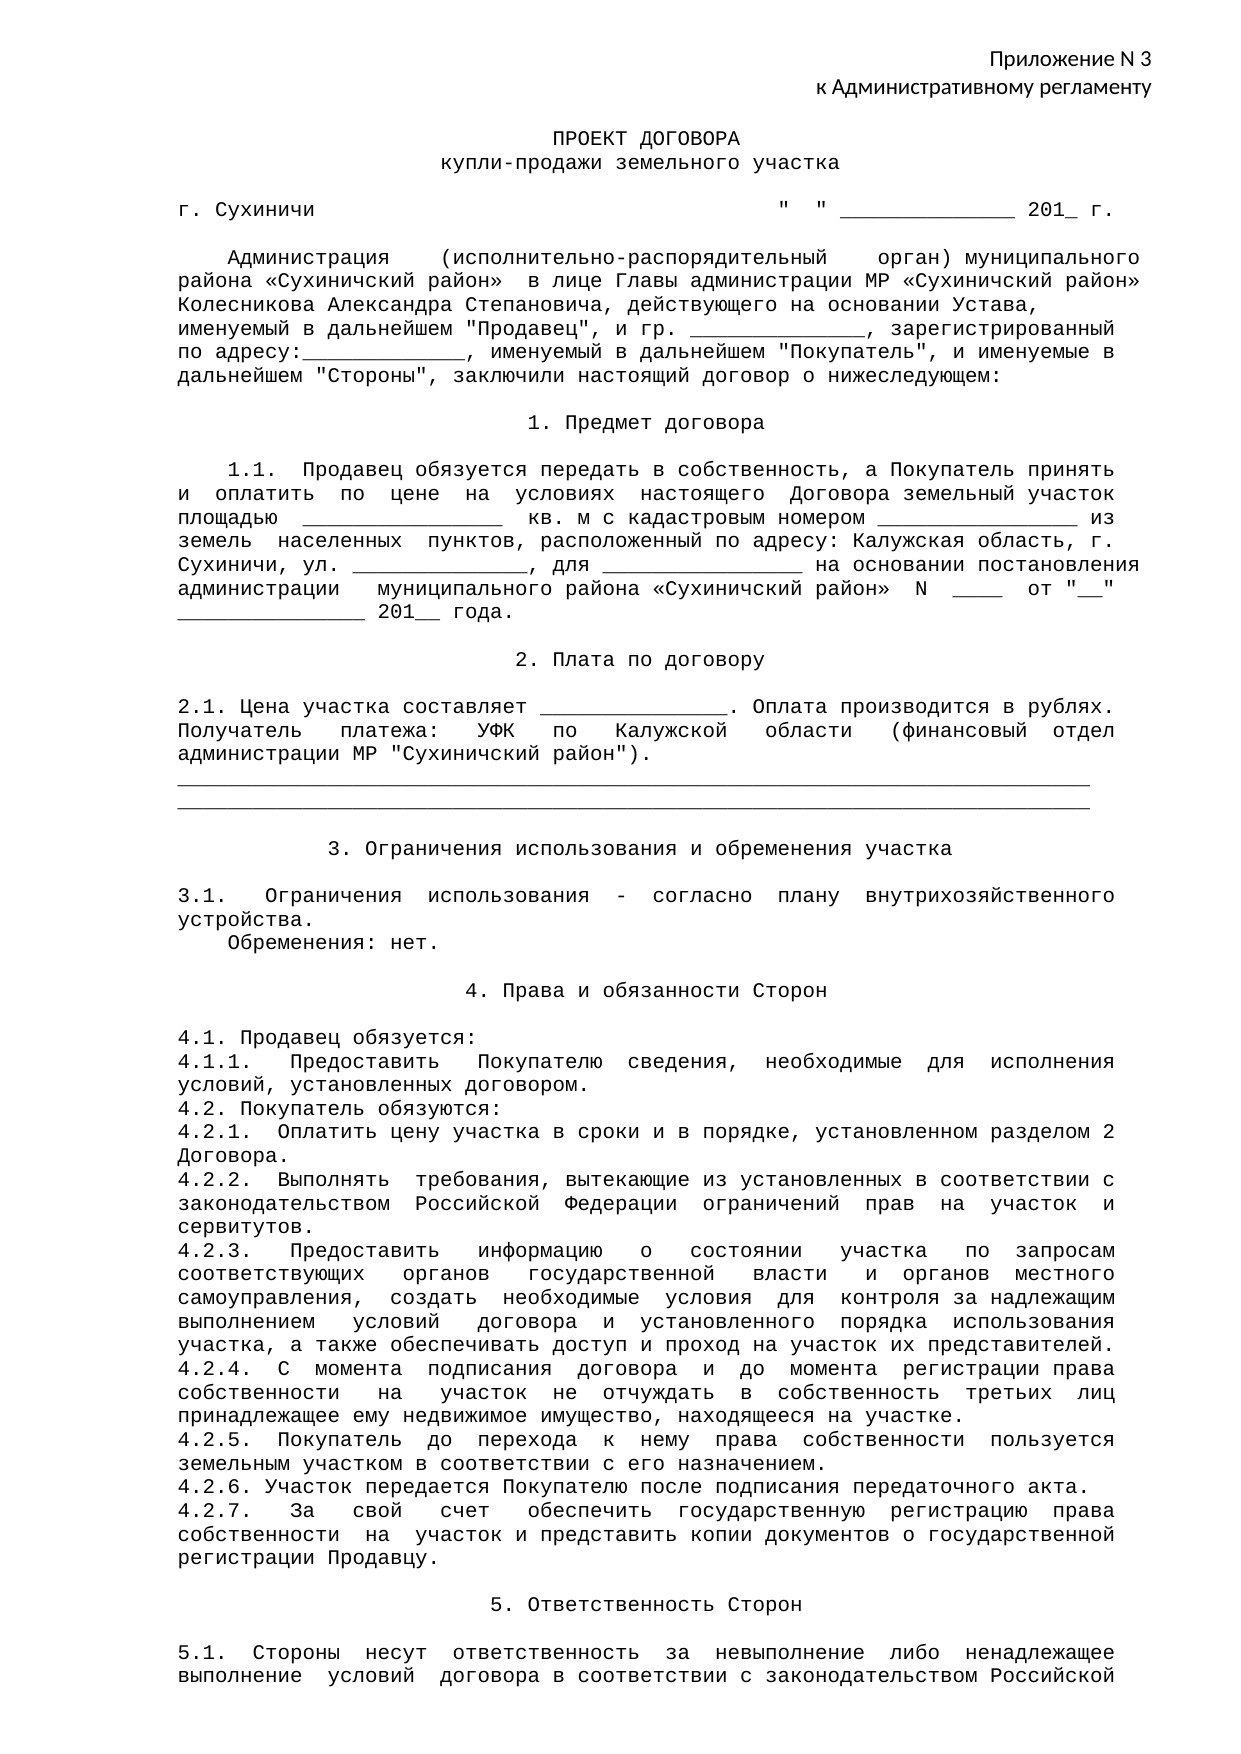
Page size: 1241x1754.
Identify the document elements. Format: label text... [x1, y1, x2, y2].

text 4. Права и обязанности Сторон [177, 980, 1152, 1003]
text 4.2.5. Покупатель до перехода к нему права собственности пользуется [177, 1429, 1152, 1453]
text 4.2.4. С момента подписания договора и до момента регистрации права [177, 1358, 1152, 1382]
text Обременения: нет. [177, 932, 1152, 956]
text устройства. [177, 909, 1152, 932]
text 4.2.6. Участок передается Покупателю после подписания передаточного акта. [177, 1476, 1152, 1500]
text 5. Ответственность Сторон [177, 1594, 1152, 1618]
text выполнением условий договора и установленного порядка использования [177, 1311, 1152, 1334]
text _________________________________________________________________________ [177, 791, 1152, 814]
text Приложение N 3 [177, 44, 1152, 72]
text и оплатить по цене на условиях настоящего Договора земельный участок [177, 483, 1152, 507]
text выполнение условий договора в соответствии с законодательством Российской [177, 1665, 1152, 1689]
text регистрации Продавцу. [177, 1547, 1152, 1571]
text Администрация (исполнительно-распорядительный орган) муниципального района «Сухиничский район» в лице Главы администрации МР «Сухиничский район» Колесникова Александра Степановича, действующего на основании Устава, именуемый в дальнейшем "Продавец", и гр. ______________, зарегистрированный [177, 247, 1152, 341]
text законодательством Российской Федерации ограничений прав на участок и [177, 1192, 1152, 1216]
text 4.2. Покупатель обязуются: [177, 1098, 1152, 1122]
text 4.1. Продавец обязуется: [177, 1027, 1152, 1051]
text собственности на участок не отчуждать в собственность третьих лиц [177, 1382, 1152, 1405]
text соответствующих органов государственной власти и органов местного [177, 1263, 1152, 1287]
text 2.1. Цена участка составляет _______________. Оплата производится в рублях. [177, 696, 1152, 719]
text 1. Предмет договора [177, 412, 1152, 436]
text 4.2.2. Выполнять требования, вытекающие из установленных в соответствии с [177, 1169, 1152, 1192]
text Сухиничи, ул. ______________, для ________________ на основании постановления [177, 554, 1152, 578]
text 4.2.7. За свой счет обеспечить государственную регистрацию права [177, 1500, 1152, 1523]
text дальнейшем "Стороны", заключили настоящий договор о нижеследующем: [177, 365, 1152, 388]
text 5.1. Стороны несут ответственность за невыполнение либо ненадлежащее [177, 1642, 1152, 1665]
text участка, а также обеспечивать доступ и проход на участок их представителей. [177, 1334, 1152, 1358]
text _________________________________________________________________________ [177, 767, 1152, 791]
text г. Сухиничи " " ______________ 201_ г. [177, 199, 1152, 223]
text Получатель платежа: УФК по Калужской области (финансовый отдел [177, 719, 1152, 743]
text ПРОЕКТ ДОГОВОРА [177, 128, 1152, 152]
text 3.1. Ограничения использования - согласно плану внутрихозяйственного [177, 885, 1152, 909]
text Договора. [177, 1145, 1152, 1169]
text собственности на участок и представить копии документов о государственной [177, 1523, 1152, 1547]
text 3. Ограничения использования и обременения участка [177, 838, 1152, 861]
text 4.2.3. Предоставить информацию о состоянии участка по запросам [177, 1240, 1152, 1263]
text по адресу:_____________, именуемый в дальнейшем "Покупатель", и именуемые в [177, 341, 1152, 365]
text администрации муниципального района «Сухиничский район» N ____ от "__" [177, 578, 1152, 601]
text к Административному регламенту [177, 72, 1152, 100]
text 2. Плата по договору [177, 649, 1152, 672]
text администрации МР "Сухиничский район"). [177, 743, 1152, 767]
text 1.1. Продавец обязуется передать в собственность, а Покупатель принять [177, 459, 1152, 483]
text условий, установленных договором. [177, 1074, 1152, 1098]
text принадлежащее ему недвижимое имущество, находящееся на участке. [177, 1405, 1152, 1429]
text купли-продажи земельного участка [177, 152, 1152, 176]
text земельным участком в соответствии с его назначением. [177, 1453, 1152, 1476]
text самоуправления, создать необходимые условия для контроля за надлежащим [177, 1287, 1152, 1311]
text 4.2.1. Оплатить цену участка в сроки и в порядке, установленном разделом 2 [177, 1122, 1152, 1145]
text _______________ 201__ года. [177, 601, 1152, 625]
text сервитутов. [177, 1216, 1152, 1240]
text земель населенных пунктов, расположенный по адресу: Калужская область, г. [177, 530, 1152, 554]
text площадью ________________ кв. м с кадастровым номером ________________ из [177, 507, 1152, 530]
text 4.1.1. Предоставить Покупателю сведения, необходимые для исполнения [177, 1051, 1152, 1074]
